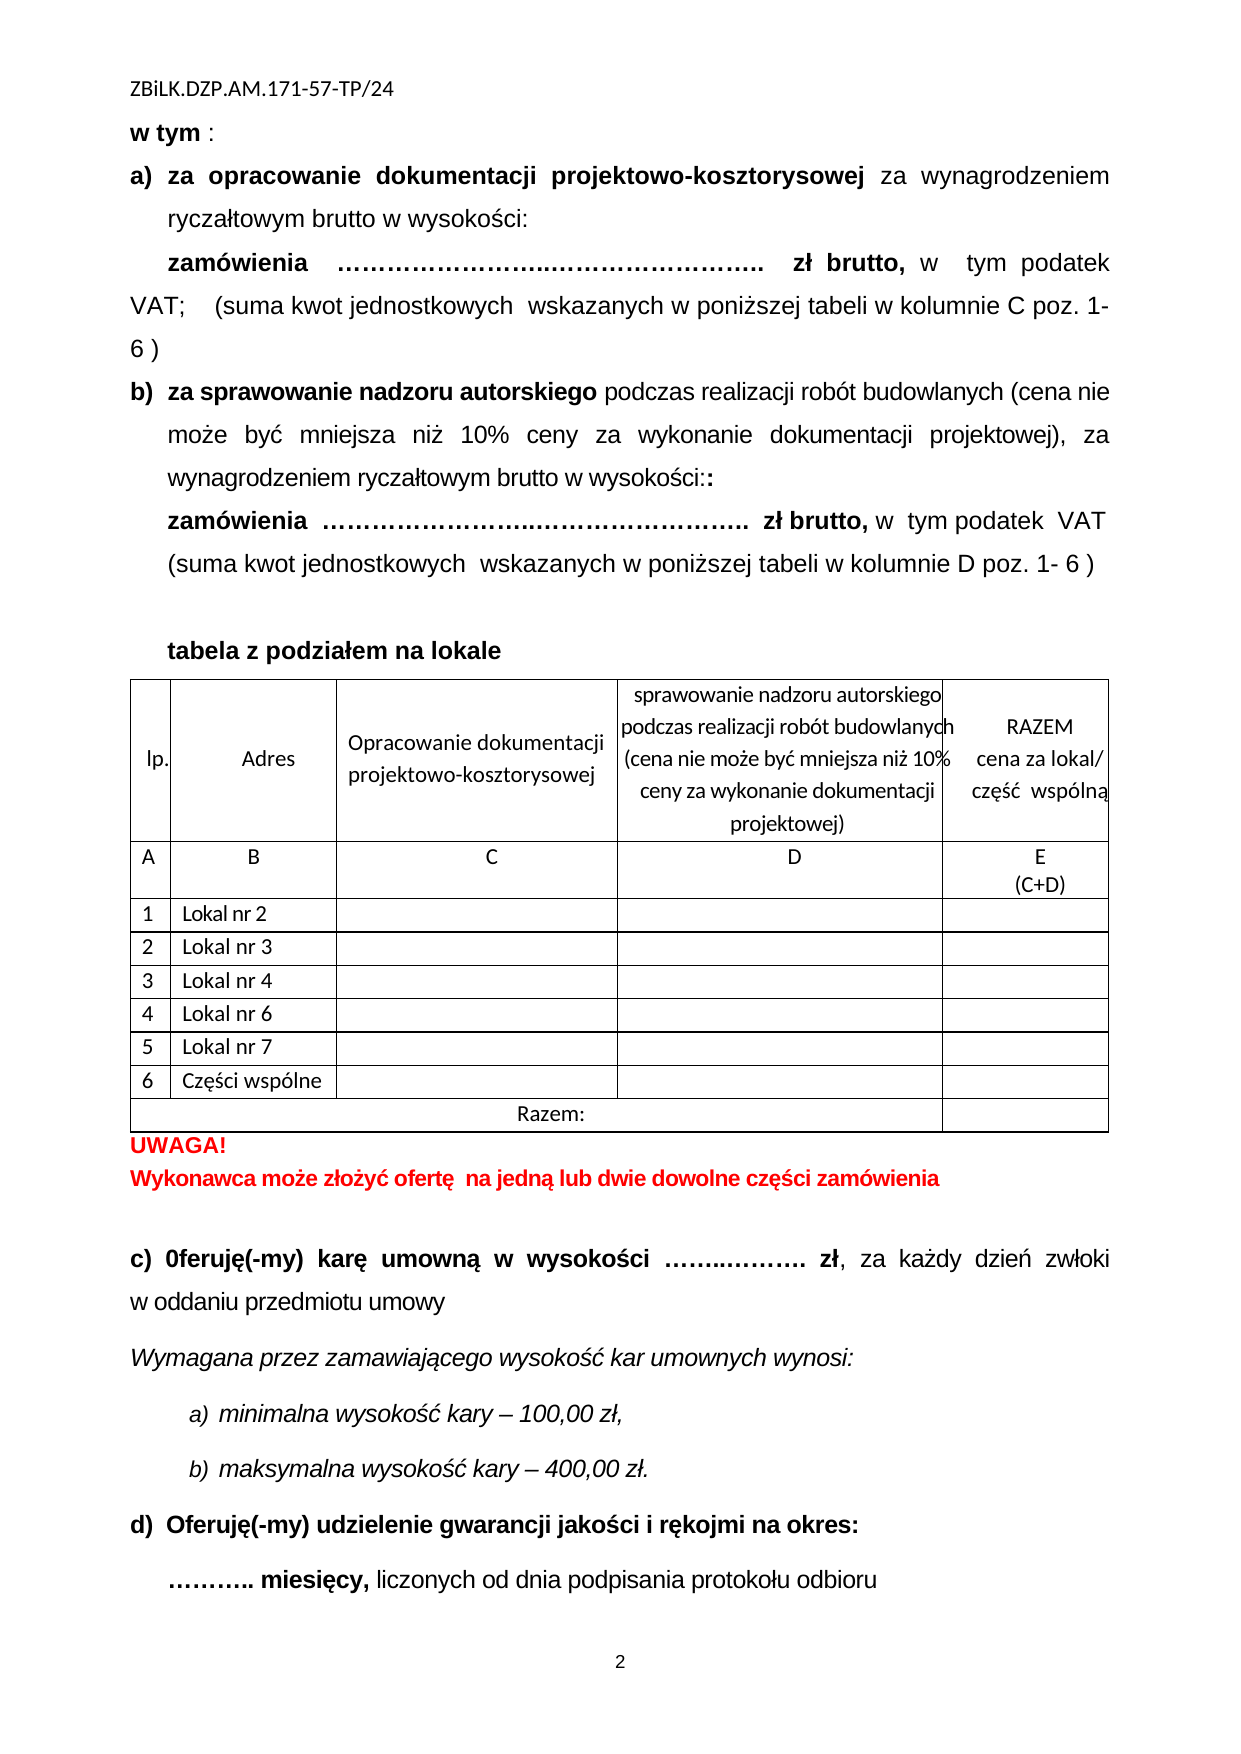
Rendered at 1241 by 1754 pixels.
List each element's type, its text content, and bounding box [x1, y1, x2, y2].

text c) 0feruję(-my) karę umowną w wysokości ……..………. zł, za każdy dzień zwłoki w oddaniu przedmiotu umowy [130, 1244, 1110, 1316]
list za opracowanie dokumentacji projektowo-kosztorysowej za wynagrodzeniem ryczałtowym brutto w wysokości: [130, 161, 1110, 233]
table_cell Lokal nr 4 [171, 966, 336, 998]
table_cell [618, 966, 942, 998]
table_cell [337, 966, 617, 998]
table_cell [943, 899, 1108, 931]
table_cell Razem: [131, 1099, 942, 1131]
text UWAGA! [130, 1132, 1110, 1159]
table_cell Lokal nr 2 [171, 899, 336, 931]
table_cell [618, 999, 942, 1031]
list maksymalna wysokość kary – 400,00 zł. [189, 1454, 1110, 1483]
table_cell B [171, 842, 336, 898]
table_header Opracowanie dokumentacji projektowo-kosztorysowej [337, 680, 617, 841]
table_cell 5 [131, 1033, 170, 1065]
table_cell 1 [131, 899, 170, 931]
table_cell Lokal nr 6 [171, 999, 336, 1031]
table_cell D [618, 842, 942, 898]
table_cell [943, 1066, 1108, 1098]
text d) Oferuję(-my) udzielenie gwarancji jakości i rękojmi na okres: [130, 1510, 1110, 1538]
table_cell 6 [131, 1066, 170, 1098]
table_cell 4 [131, 999, 170, 1031]
table_cell E (C+D) [943, 842, 1108, 898]
table_cell [337, 1033, 617, 1065]
table_cell [943, 1033, 1108, 1065]
table_cell [943, 999, 1108, 1031]
table_cell C [337, 842, 617, 898]
text Wykonawca może złożyć ofertę na jedną lub dwie dowolne części zamówienia [130, 1165, 1110, 1191]
table_cell [618, 933, 942, 965]
text tabela z podziałem na lokale [130, 636, 1110, 664]
table_cell 2 [131, 933, 170, 965]
table_cell [618, 1033, 942, 1065]
table_cell [337, 933, 617, 965]
text w tym : [130, 118, 1110, 147]
list minimalna wysokość kary – 100,00 zł, [189, 1398, 1110, 1427]
table_cell A [131, 842, 170, 898]
text ……….. miesięcy, liczonych od dnia podpisania protokołu odbioru [167, 1565, 1110, 1594]
table_cell 3 [131, 966, 170, 998]
table_cell [943, 966, 1108, 998]
table_cell [337, 899, 617, 931]
table_header Adres [171, 680, 336, 841]
table_header sprawowanie nadzoru autorskiego podczas realizacji robót budowlanych (cena nie może być mniejsza niż 10% ceny za wykonanie dokumentacji projektowej) [618, 680, 942, 841]
text zamówienia ……………………..…………………….. zł brutto, w tym podatek VAT [130, 506, 1110, 535]
table_cell [337, 999, 617, 1031]
table_cell [618, 899, 942, 931]
table_header RAZEM cena za lokal/ część wspólną [943, 680, 1108, 841]
table_cell Lokal nr 3 [171, 933, 336, 965]
table_header lp. [131, 680, 170, 841]
table_cell [943, 1099, 1108, 1131]
text (suma kwot jednostkowych wskazanych w poniższej tabeli w kolumnie D poz. 1- 6 ) [130, 549, 1110, 578]
table_cell [943, 933, 1108, 965]
table_cell [618, 1066, 942, 1098]
text Wymagana przez zamawiającego wysokość kar umownych wynosi: [130, 1343, 1110, 1372]
table_cell [337, 1066, 617, 1098]
list za sprawowanie nadzoru autorskiego podczas realizacji robót budowlanych (cena nie może być mniejsza niż 10% ceny za wykonanie dokumentacji projektowej), za wynagrodzeniem ryczałtowym brutto w wysokości:: [130, 377, 1110, 492]
table_cell Części wspólne [171, 1066, 336, 1098]
text zamówienia ……………………..…………………….. zł brutto, w tym podatek VAT; (suma kwot jednostkowych wskazanych w poniższej tabeli w kolumnie C poz. 1- 6 ) [130, 248, 1110, 363]
table_cell Lokal nr 7 [171, 1033, 336, 1065]
